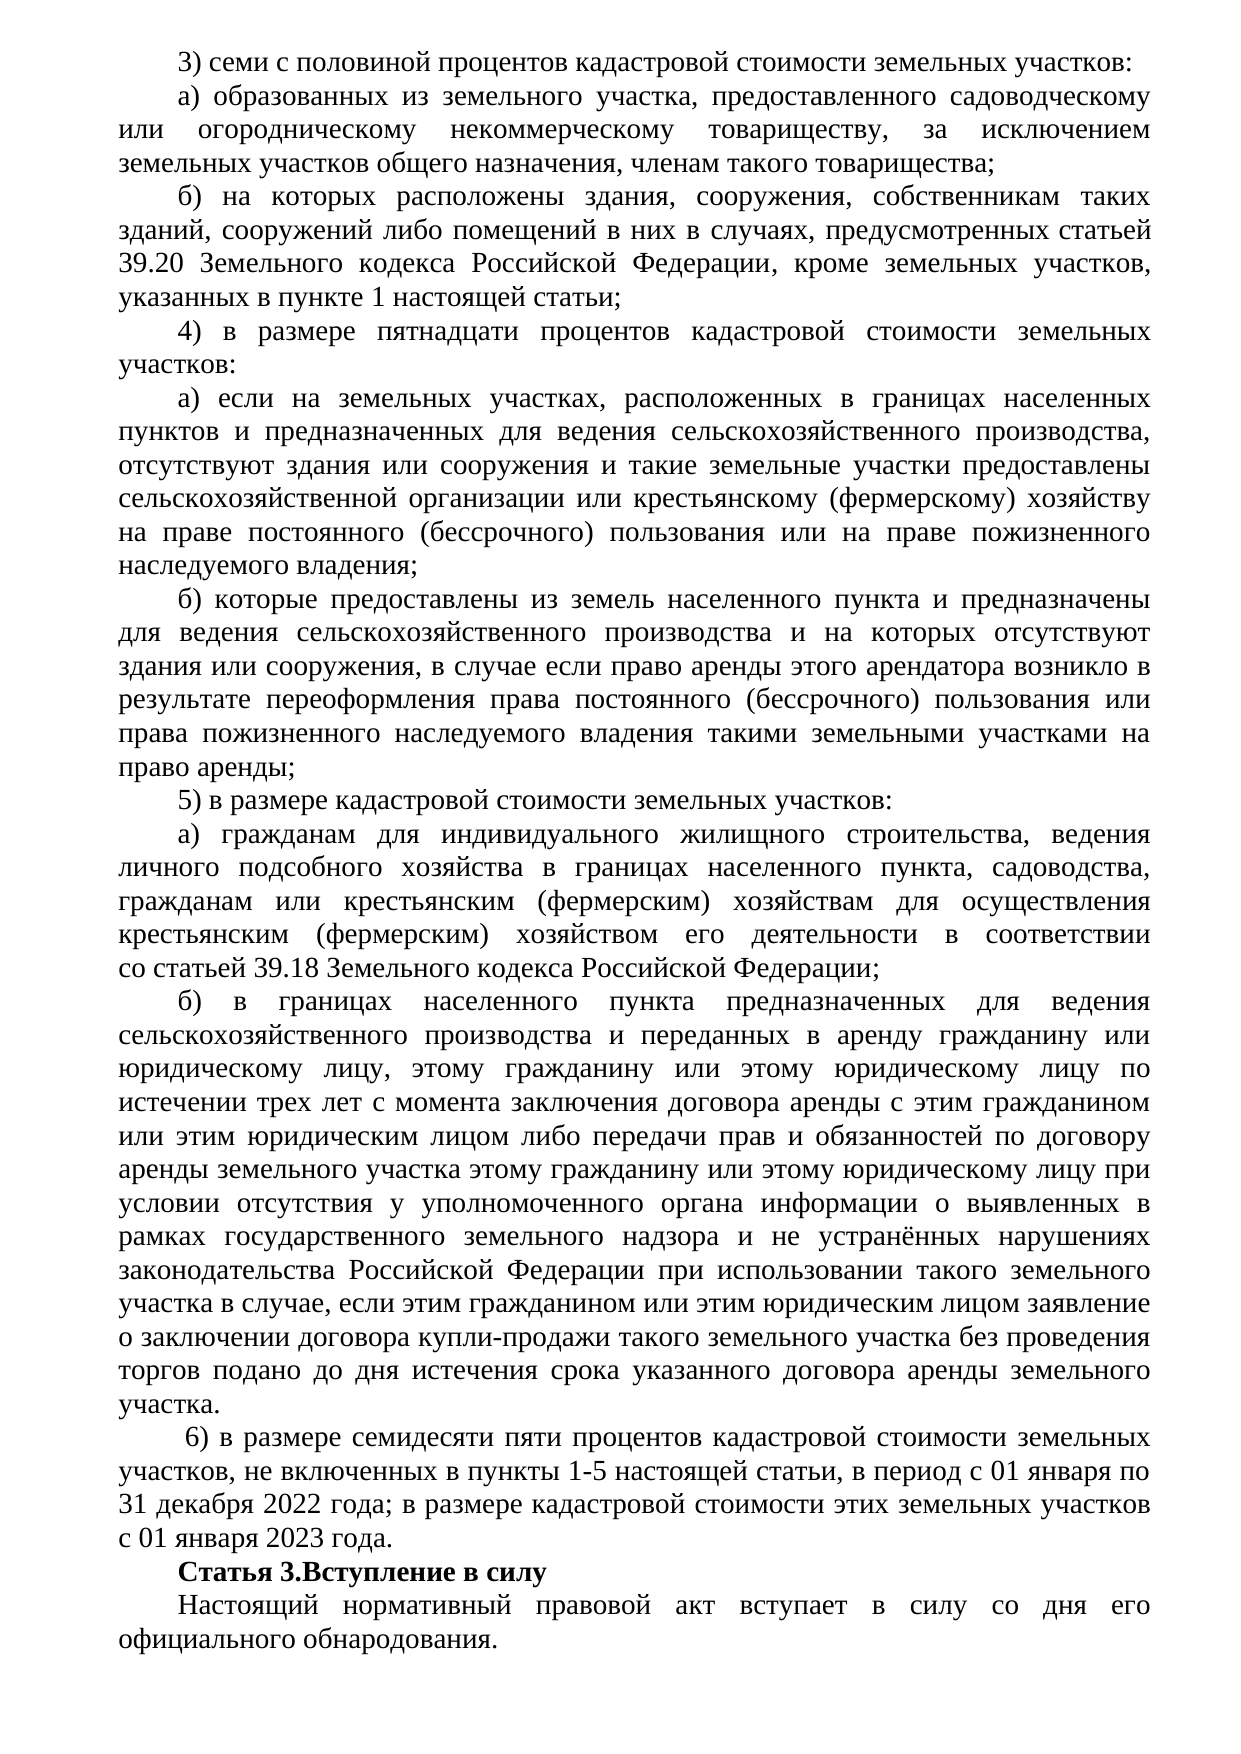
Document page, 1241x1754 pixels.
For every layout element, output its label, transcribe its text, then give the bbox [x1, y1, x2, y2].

text а) гражданам для индивидуального жилищного строительства, ведения личного подсобного хозяйства в границах населенного пункта, садоводства, гражданам или крестьянским (фермерским) хозяйствам для осуществления крестьянским (фермерским) хозяйством его деятельности в соответствии со статьей 39.18 Земельного кодекса Российской Федерации; [118, 816, 1152, 983]
text а) если на земельных участках, расположенных в границах населенных пунктов и предназначенных для ведения сельскохозяйственного производства, отсутствуют здания или сооружения и такие земельные участки предоставлены сельскохозяйственной организации или крестьянскому (фермерскому) хозяйству на праве постоянного (бессрочного) пользования или на праве пожизненного наследуемого владения; [118, 380, 1152, 581]
text Статья 3.Вступление в силу [118, 1554, 1152, 1587]
text а) образованных из земельного участка, предоставленного садоводческому или огородническому некоммерческому товариществу, за исключением земельных участков общего назначения, членам такого товарищества; [118, 78, 1152, 178]
text 4) в размере пятнадцати процентов кадастровой стоимости земельных участков: [118, 313, 1152, 380]
text 3) семи с половиной процентов кадастровой стоимости земельных участков: [118, 44, 1152, 78]
text Настоящий нормативный правовой акт вступает в силу со дня его официального обнародования. [118, 1587, 1152, 1654]
text б) на которых расположены здания, сооружения, собственникам таких зданий, сооружений либо помещений в них в случаях, предусмотренных статьей 39.20 Земельного кодекса Российской Федерации, кроме земельных участков, указанных в пункте 1 настоящей статьи; [118, 178, 1152, 313]
text 6) в размере семидесяти пяти процентов кадастровой стоимости земельных участков, не включенных в пункты 1-5 настоящей статьи, в период с 01 января по 31 декабря 2022 года; в размере кадастровой стоимости этих земельных участков с 01 января 2023 года. [118, 1419, 1152, 1554]
text б) в границах населенного пункта предназначенных для ведения сельскохозяйственного производства и переданных в аренду гражданину или юридическому лицу, этому гражданину или этому юридическому лицу по истечении трех лет с момента заключения договора аренды с этим гражданином или этим юридическим лицом либо передачи прав и обязанностей по договору аренды земельного участка этому гражданину или этому юридическому лицу при условии отсутствия у уполномоченного органа информации о выявленных в рамках государственного земельного надзора и не устранённых нарушениях законодательства Российской Федерации при использовании такого земельного участка в случае, если этим гражданином или этим юридическим лицом заявление о заключении договора купли-продажи такого земельного участка без проведения торгов подано до дня истечения срока указанного договора аренды земельного участка. [118, 983, 1152, 1419]
text б) которые предоставлены из земель населенного пункта и предназначены для ведения сельскохозяйственного производства и на которых отсутствуют здания или сооружения, в случае если право аренды этого арендатора возникло в результате переоформления права постоянного (бессрочного) пользования или права пожизненного наследуемого владения такими земельными участками на право аренды; [118, 581, 1152, 782]
text 5) в размере кадастровой стоимости земельных участков: [118, 782, 1152, 816]
